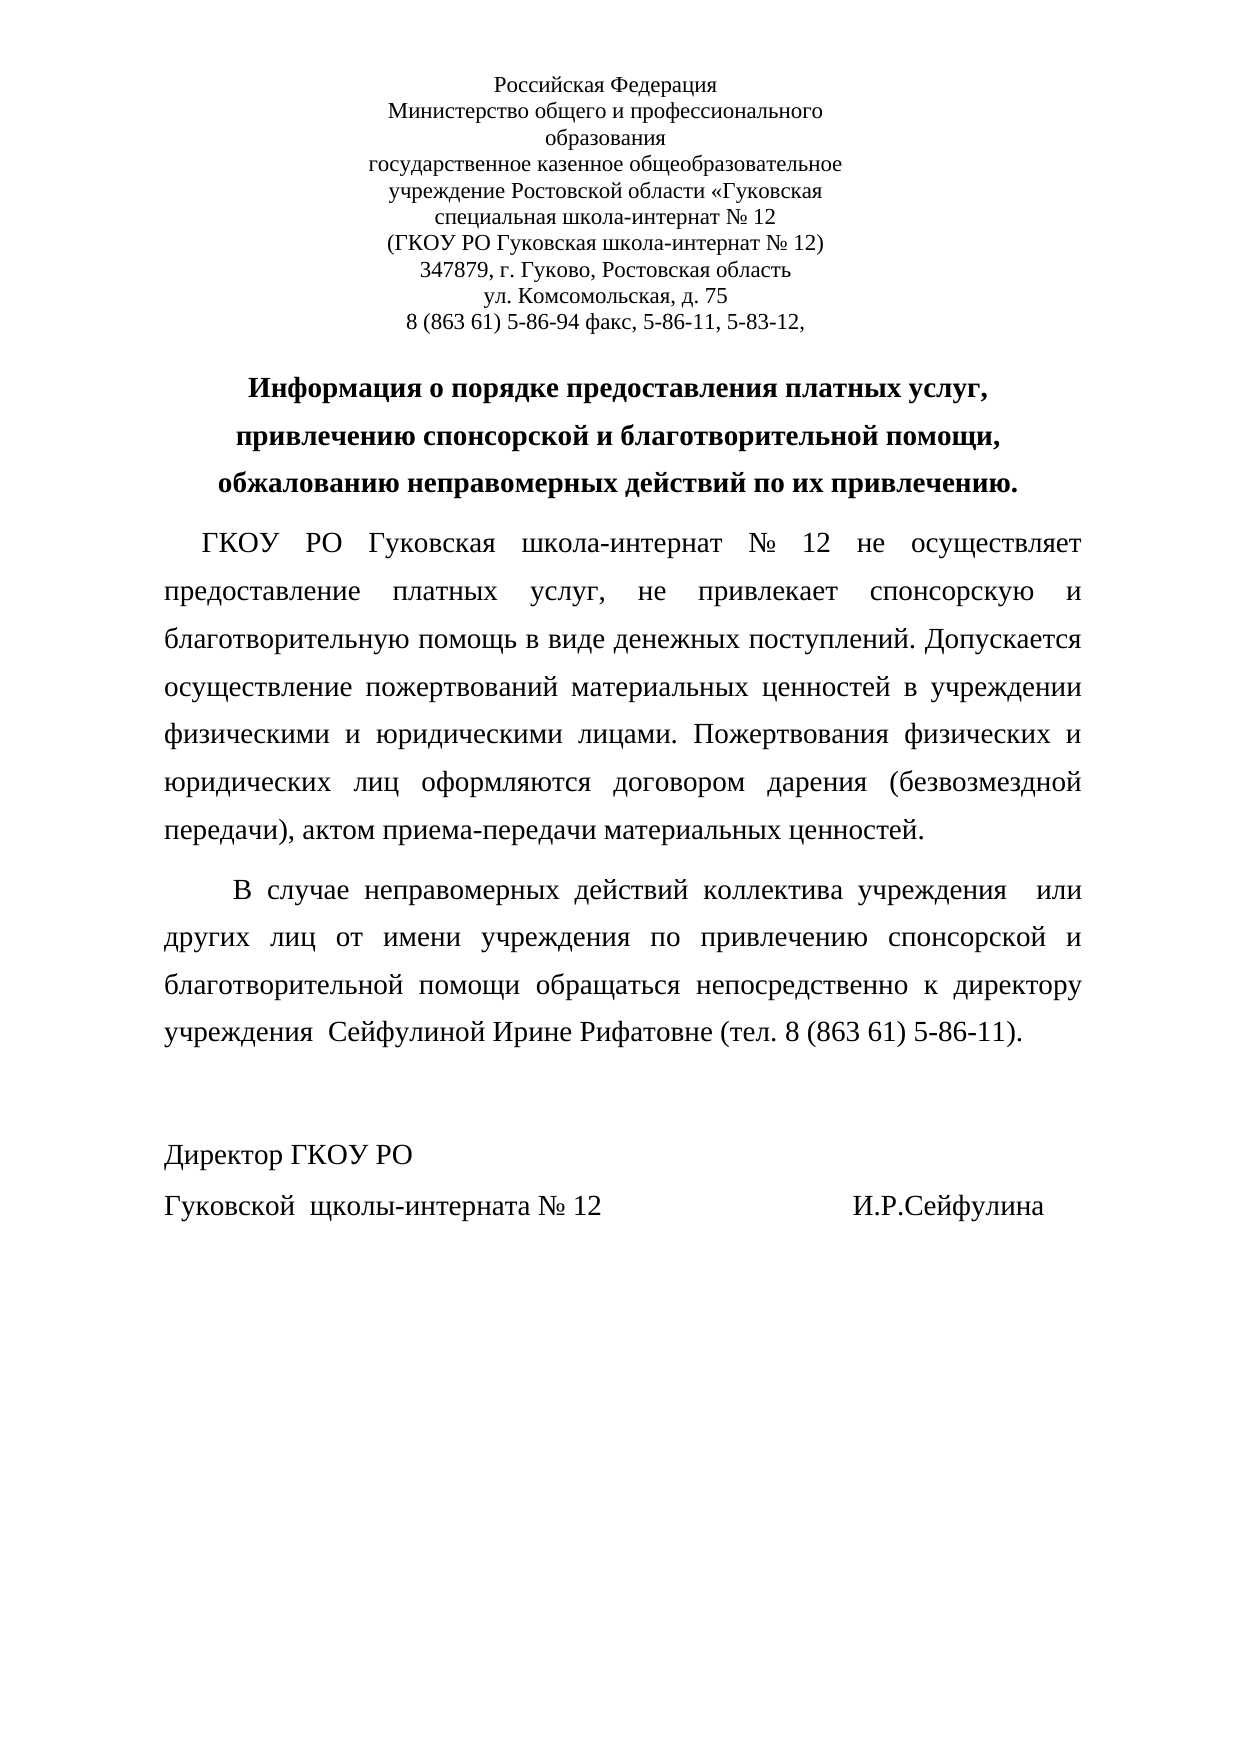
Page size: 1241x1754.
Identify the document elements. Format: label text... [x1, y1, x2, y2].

text Гуковской щколы-интерната № 12 И.Р.Сейфулина [164, 1194, 1083, 1221]
text В случае неправомерных действий коллектива учреждения или других лиц от имени учреждения по привлечению спонсорской и благотворительной помощи обращаться непосредственно к директору учреждения Сейфулиной Ирине Рифатовне (тел. 8 (863 61) 5-86-11). [164, 861, 1083, 1051]
text ГКОУ РО Гуковская школа-интернат № 12 не осуществляет предоставление платных услуг, не привлекает спонсорскую и благотворительную помощь в виде денежных поступлений. Допускается осуществление пожертвований материальных ценностей в учреждении физическими и юридическими лицами. Пожертвования физических и юридических лиц оформляются договором дарения (безвозмездной передачи), актом приема-передачи материальных ценностей. [164, 515, 1083, 849]
text Директор ГКОУ РО [164, 1143, 1083, 1170]
text Информация о порядке предоставления платных услуг, привлечению спонсорской и благотворительной помощи, обжалованию неправомерных действий по их привлечению. [158, 359, 1078, 502]
